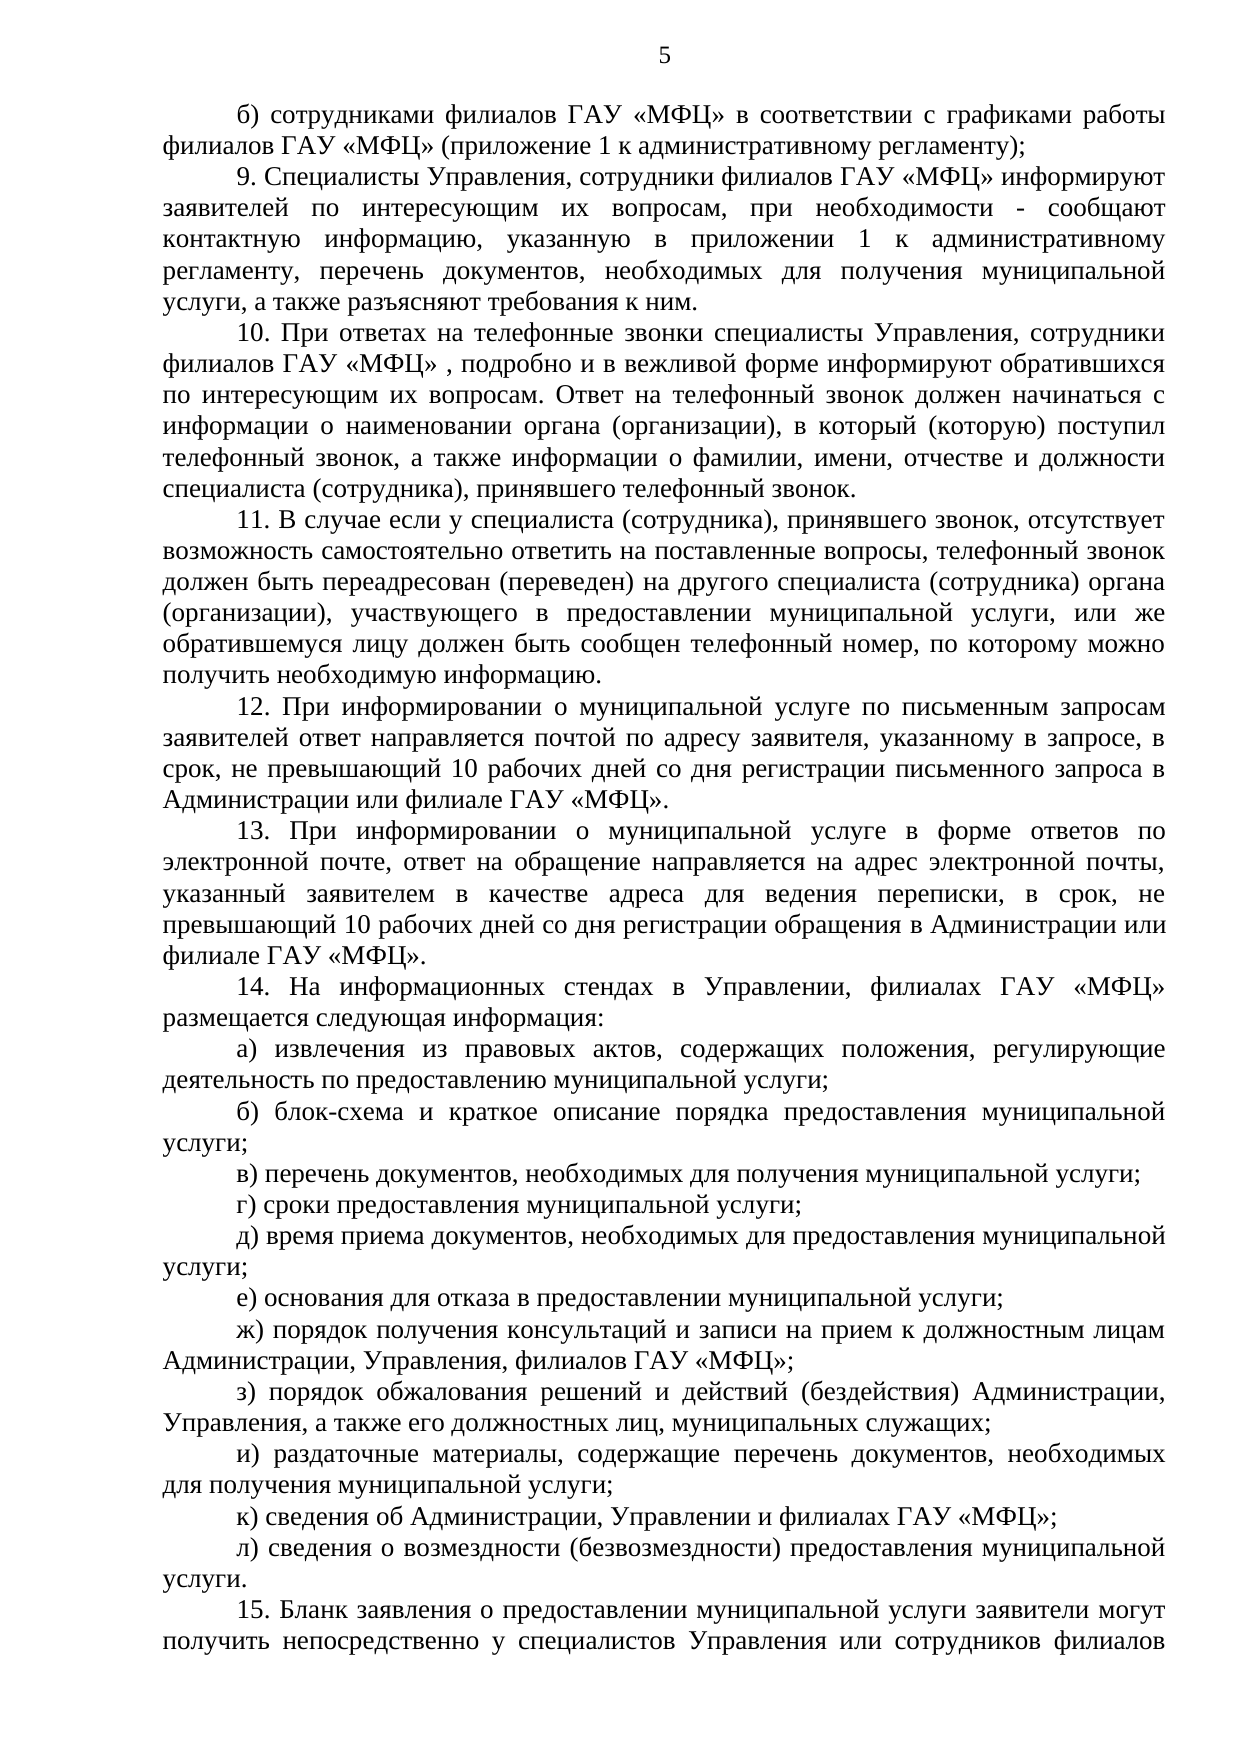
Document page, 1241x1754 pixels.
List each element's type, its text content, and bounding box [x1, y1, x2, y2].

text 11. В случае если у специалиста (сотрудника), принявшего звонок, отсутствует возможность самостоятельно ответить на поставленные вопросы, телефонный звонок должен быть переадресован (переведен) на другого специалиста (сотрудника) органа (организации), участвующего в предоставлении муниципальной услуги, или же обратившемуся лицу должен быть сообщен телефонный номер, по которому можно получить необходимую информацию. [162, 503, 1167, 690]
text а) извлечения из правовых актов, содержащих положения, регулирующие деятельность по предоставлению муниципальной услуги; [162, 1032, 1167, 1095]
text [162, 1593, 1167, 1655]
text 13. При информировании о муниципальной услуге в форме ответов по электронной почте, ответ на обращение направляется на адрес электронной почты, указанный заявителем в качестве адреса для ведения переписки, в срок, не превышающий 10 рабочих дней со дня регистрации обращения в Администрации или филиале ГАУ «МФЦ». [162, 814, 1167, 970]
text 9. Специалисты Управления, сотрудники филиалов ГАУ «МФЦ» информируют заявителей по интересующим их вопросам, при необходимости - сообщают контактную информацию, указанную в приложении 1 к административному регламенту, перечень документов, необходимых для получения муниципальной услуги, а также разъясняют требования к ним. [162, 160, 1167, 316]
text 12. При информировании о муниципальной услуге по письменным запросам заявителей ответ направляется почтой по адресу заявителя, указанному в запросе, в срок, не превышающий 10 рабочих дней со дня регистрации письменного запроса в Администрации или филиале ГАУ «МФЦ». [162, 690, 1167, 814]
text в) перечень документов, необходимых для получения муниципальной услуги; [162, 1157, 1167, 1188]
text л) сведения о возмездности (безвозмездности) предоставления муниципальной услуги. [162, 1531, 1167, 1593]
text б) блок-схема и краткое описание порядка предоставления муниципальной услуги; [162, 1095, 1167, 1157]
text з) порядок обжалования решений и действий (бездействия) Администрации, Управления, а также его должностных лиц, муниципальных служащих; [162, 1375, 1167, 1437]
text 14. На информационных стендах в Управлении, филиалах ГАУ «МФЦ» размещается следующая информация: [162, 970, 1167, 1032]
text г) сроки предоставления муниципальной услуги; [162, 1188, 1167, 1219]
text 10. При ответах на телефонные звонки специалисты Управления, сотрудники филиалов ГАУ «МФЦ» , подробно и в вежливой форме информируют обратившихся по интересующим их вопросам. Ответ на телефонный звонок должен начинаться с информации о наименовании органа (организации), в который (которую) поступил телефонный звонок, а также информации о фамилии, имени, отчестве и должности специалиста (сотрудника), принявшего телефонный звонок. [162, 316, 1167, 503]
text д) время приема документов, необходимых для предоставления муниципальной услуги; [162, 1219, 1167, 1282]
text к) сведения об Администрации, Управлении и филиалах ГАУ «МФЦ»; [162, 1499, 1167, 1531]
text б) сотрудниками филиалов ГАУ «МФЦ» в соответствии с графиками работы филиалов ГАУ «МФЦ» (приложение 1 к административному регламенту); [162, 98, 1167, 160]
text и) раздаточные материалы, содержащие перечень документов, необходимых для получения муниципальной услуги; [162, 1437, 1167, 1499]
text ж) порядок получения консультаций и записи на прием к должностным лицам Администрации, Управления, филиалов ГАУ «МФЦ»; [162, 1313, 1167, 1375]
text е) основания для отказа в предоставлении муниципальной услуги; [162, 1282, 1167, 1313]
